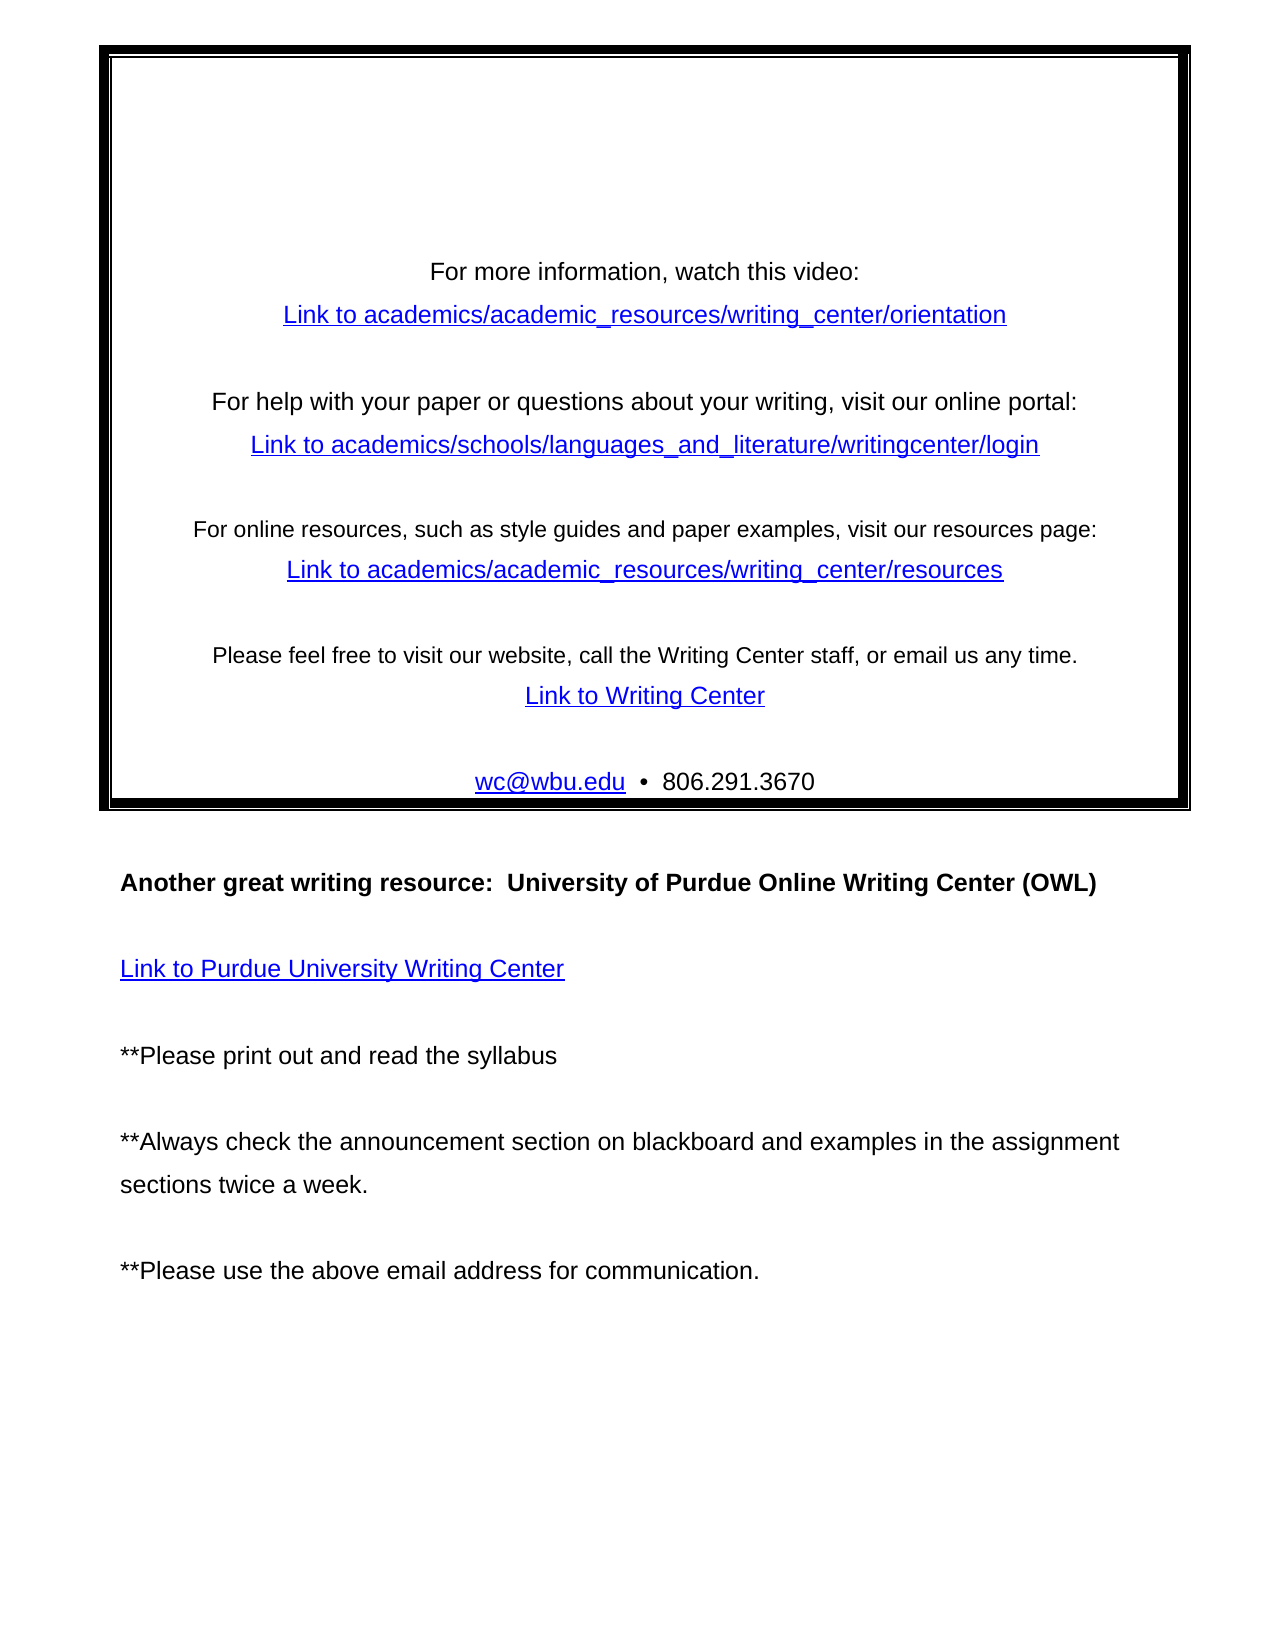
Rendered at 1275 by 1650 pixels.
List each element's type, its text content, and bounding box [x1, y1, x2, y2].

text wc@wbu.edu • 806.291.3670 [112, 753, 1178, 798]
text Another great writing resource: University of Purdue Online Writing Center (OWL) [120, 868, 1170, 897]
text Link to academics/schools/languages_and_literature/writingcenter/login [112, 415, 1178, 458]
text For online resources, such as style guides and paper examples, visit our resources page: [112, 501, 1178, 541]
text **Always check the announcement section on blackboard and examples in the assignment sections twice a week. [120, 1127, 1170, 1199]
text **Please use the above email address for communication. [120, 1256, 1170, 1285]
text **Please print out and read the syllabus [120, 1041, 1170, 1069]
text Link to academics/academic_resources/writing_center/resources [112, 541, 1178, 584]
text Link to Purdue University Writing Center [120, 954, 1170, 983]
text For help with your paper or questions about your writing, visit our online portal: [112, 372, 1178, 415]
text Link to academics/academic_resources/writing_center/orientation [112, 286, 1178, 329]
text Link to Writing Center [112, 667, 1178, 710]
text Please feel free to visit our website, call the Writing Center staff, or email us any time. [112, 627, 1178, 667]
text For more information, watch this video: [112, 243, 1178, 286]
